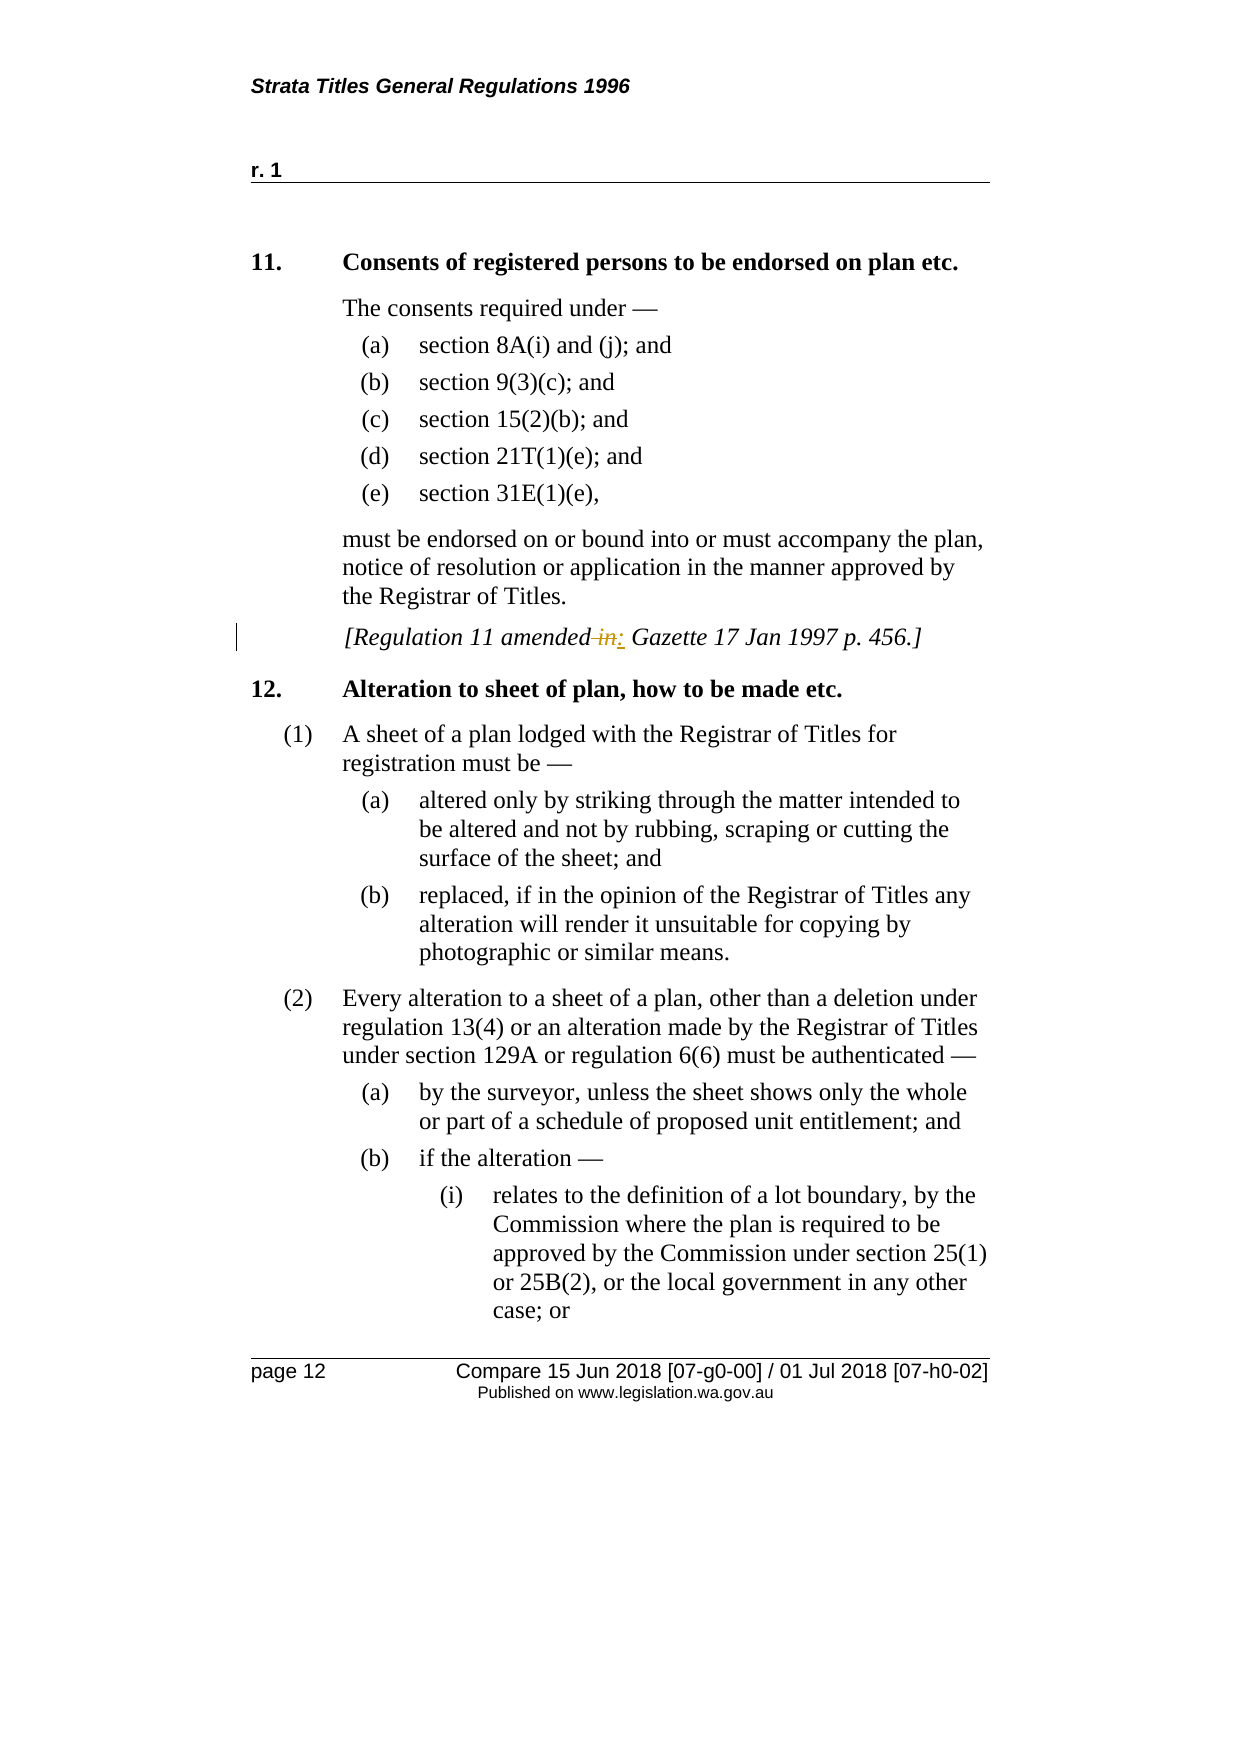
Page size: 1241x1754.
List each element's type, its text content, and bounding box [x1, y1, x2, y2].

text (b) replaced, if in the opinion of the Registrar of Titles any alteration will render it unsuitable for copying by photographic or similar means. [251, 880, 990, 966]
subtitle 11. Consents of registered persons to be endorsed on plan etc. [251, 247, 990, 276]
text must be endorsed on or bound into or must accompany the plan, notice of resolution or application in the manner approved by the Registrar of Titles. [251, 524, 990, 610]
text (i) relates to the definition of a lot boundary, by the Commission where the plan is required to be approved by the Commission under section 25(1) or 25B(2), or the local government in any other case; or [251, 1180, 990, 1324]
text (2) Every alteration to a sheet of a plan, other than a deletion under regulation 13(4) or an alteration made by the Registrar of Titles under section 129A or regulation 6(6) must be authenticated — [251, 983, 990, 1069]
text [Regulation 11 amended Gazette 17 Jan 1997 p. 456.] [251, 622, 990, 651]
text (1) A sheet of a plan lodged with the Registrar of Titles for registration must be — [251, 719, 990, 777]
text (a) by the surveyor, unless the sheet shows only the whole or part of a schedule of proposed unit entitlement; and [251, 1077, 990, 1135]
text (a) section 8A(i) and (j); and [251, 330, 990, 359]
text (b) if the alteration — [251, 1143, 990, 1172]
text (e) section 31E(1)(e), [251, 478, 990, 507]
text (c) section 15(2)(b); and [251, 404, 990, 433]
subtitle 12. Alteration to sheet of plan, how to be made etc. [251, 674, 990, 703]
text (d) section 21T(1)(e); and [251, 441, 990, 470]
text The consents required under — [251, 293, 990, 322]
text (b) section 9(3)(c); and [251, 367, 990, 396]
text (a) altered only by striking through the matter intended to be altered and not by rubbing, scraping or cutting the surface of the sheet; and [251, 785, 990, 872]
